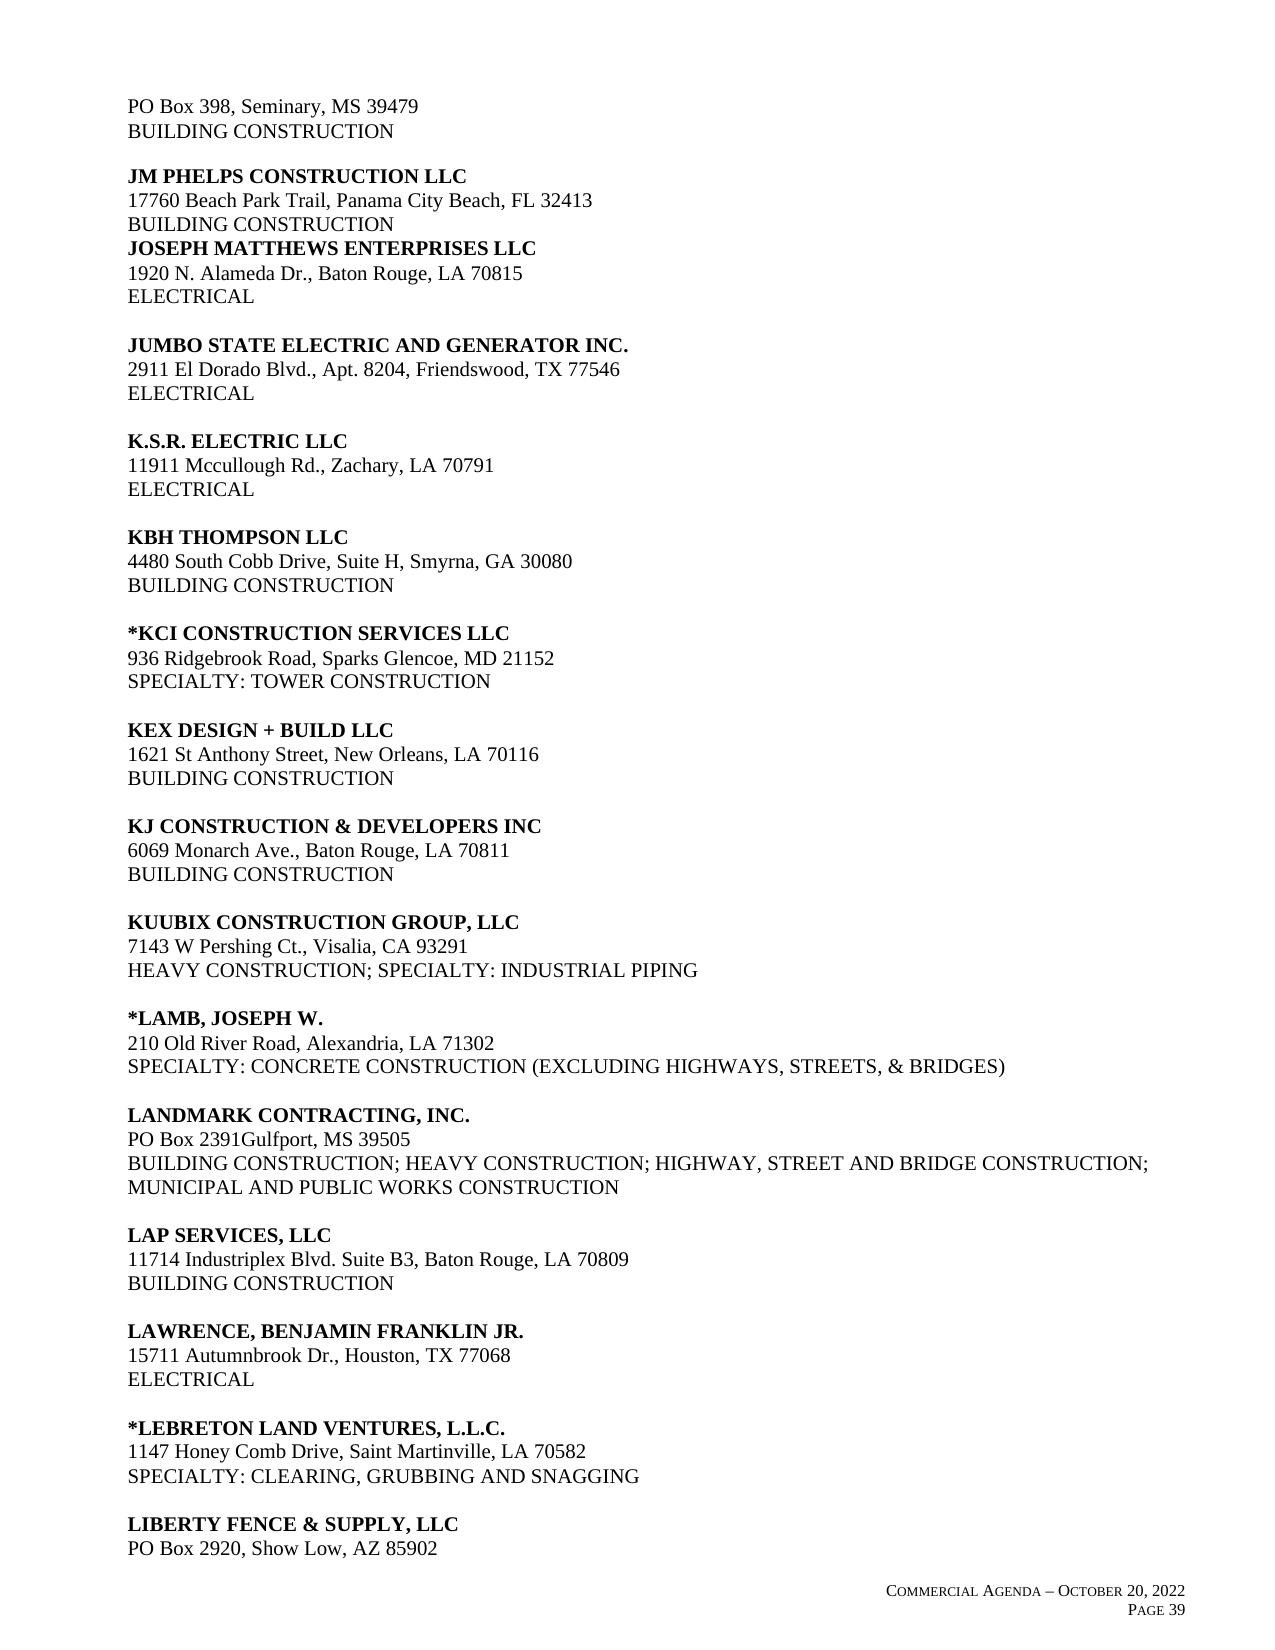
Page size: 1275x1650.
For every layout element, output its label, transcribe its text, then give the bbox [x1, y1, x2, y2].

text PO Box 398, Seminary, MS 39479 [127, 94, 1185, 118]
text KJ CONSTRUCTION & DEVELOPERS INC [127, 814, 1185, 838]
text KEX DESIGN + BUILD LLC [127, 718, 1185, 742]
text 15711 Autumnbrook Dr., Houston, TX 77068 [127, 1343, 1185, 1367]
text BUILDING CONSTRUCTION; HEAVY CONSTRUCTION; HIGHWAY, STREET AND BRIDGE CONSTRUCTION; MUNICIPAL AND PUBLIC WORKS CONSTRUCTION [127, 1151, 1185, 1199]
text JOSEPH MATTHEWS ENTERPRISES LLC [127, 236, 1185, 260]
text 936 Ridgebrook Road, Sparks Glencoe, MD 21152 [127, 645, 1185, 669]
text KBH THOMPSON LLC [127, 525, 1185, 549]
text 7143 W Pershing Ct., Visalia, CA 93291 [127, 934, 1185, 958]
text 1920 N. Alameda Dr., Baton Rouge, LA 70815 [127, 260, 1185, 284]
text SPECIALTY: CLEARING, GRUBBING AND SNAGGING [127, 1463, 1185, 1488]
text JUMBO STATE ELECTRIC AND GENERATOR INC. [127, 333, 1185, 357]
text BUILDING CONSTRUCTION [127, 862, 1185, 886]
text JM PHELPS CONSTRUCTION LLC [127, 164, 1185, 188]
text 17760 Beach Park Trail, Panama City Beach, FL 32413 [127, 188, 1185, 212]
text ELECTRICAL [127, 381, 1185, 405]
text PO Box 2920, Show Low, AZ 85902 [127, 1536, 1185, 1560]
text KUUBIX CONSTRUCTION GROUP, LLC [127, 910, 1185, 934]
text BUILDING CONSTRUCTION [127, 573, 1185, 597]
text SPECIALTY: TOWER CONSTRUCTION [127, 669, 1185, 693]
text 210 Old River Road, Alexandria, LA 71302 [127, 1030, 1185, 1054]
text BUILDING CONSTRUCTION [127, 1271, 1185, 1295]
text 1147 Honey Comb Drive, Saint Martinville, LA 70582 [127, 1439, 1185, 1463]
text ELECTRICAL [127, 284, 1185, 308]
text BUILDING CONSTRUCTION [127, 118, 1185, 143]
text LIBERTY FENCE & SUPPLY, LLC [127, 1512, 1185, 1536]
text K.S.R. ELECTRIC LLC [127, 429, 1185, 453]
text 2911 El Dorado Blvd., Apt. 8204, Friendswood, TX 77546 [127, 357, 1185, 381]
text *KCI CONSTRUCTION SERVICES LLC [127, 621, 1185, 645]
text SPECIALTY: CONCRETE CONSTRUCTION (EXCLUDING HIGHWAYS, STREETS, & BRIDGES) [127, 1054, 1185, 1078]
text BUILDING CONSTRUCTION [127, 212, 1185, 236]
text *LEBRETON LAND VENTURES, L.L.C. [127, 1415, 1185, 1439]
text PO Box 2391Gulfport, MS 39505 [127, 1127, 1185, 1151]
text 1621 St Anthony Street, New Orleans, LA 70116 [127, 742, 1185, 766]
text ELECTRICAL [127, 477, 1185, 501]
text 11911 Mccullough Rd., Zachary, LA 70791 [127, 453, 1185, 477]
text LAP SERVICES, LLC [127, 1223, 1185, 1247]
text 4480 South Cobb Drive, Suite H, Smyrna, GA 30080 [127, 549, 1185, 573]
text 11714 Industriplex Blvd. Suite B3, Baton Rouge, LA 70809 [127, 1247, 1185, 1271]
text HEAVY CONSTRUCTION; SPECIALTY: INDUSTRIAL PIPING [127, 958, 1185, 982]
text *LAMB, JOSEPH W. [127, 1006, 1185, 1030]
text ELECTRICAL [127, 1367, 1185, 1391]
text 6069 Monarch Ave., Baton Rouge, LA 70811 [127, 838, 1185, 862]
text BUILDING CONSTRUCTION [127, 766, 1185, 790]
text LANDMARK CONTRACTING, INC. [127, 1103, 1185, 1127]
text LAWRENCE, BENJAMIN FRANKLIN JR. [127, 1319, 1185, 1343]
